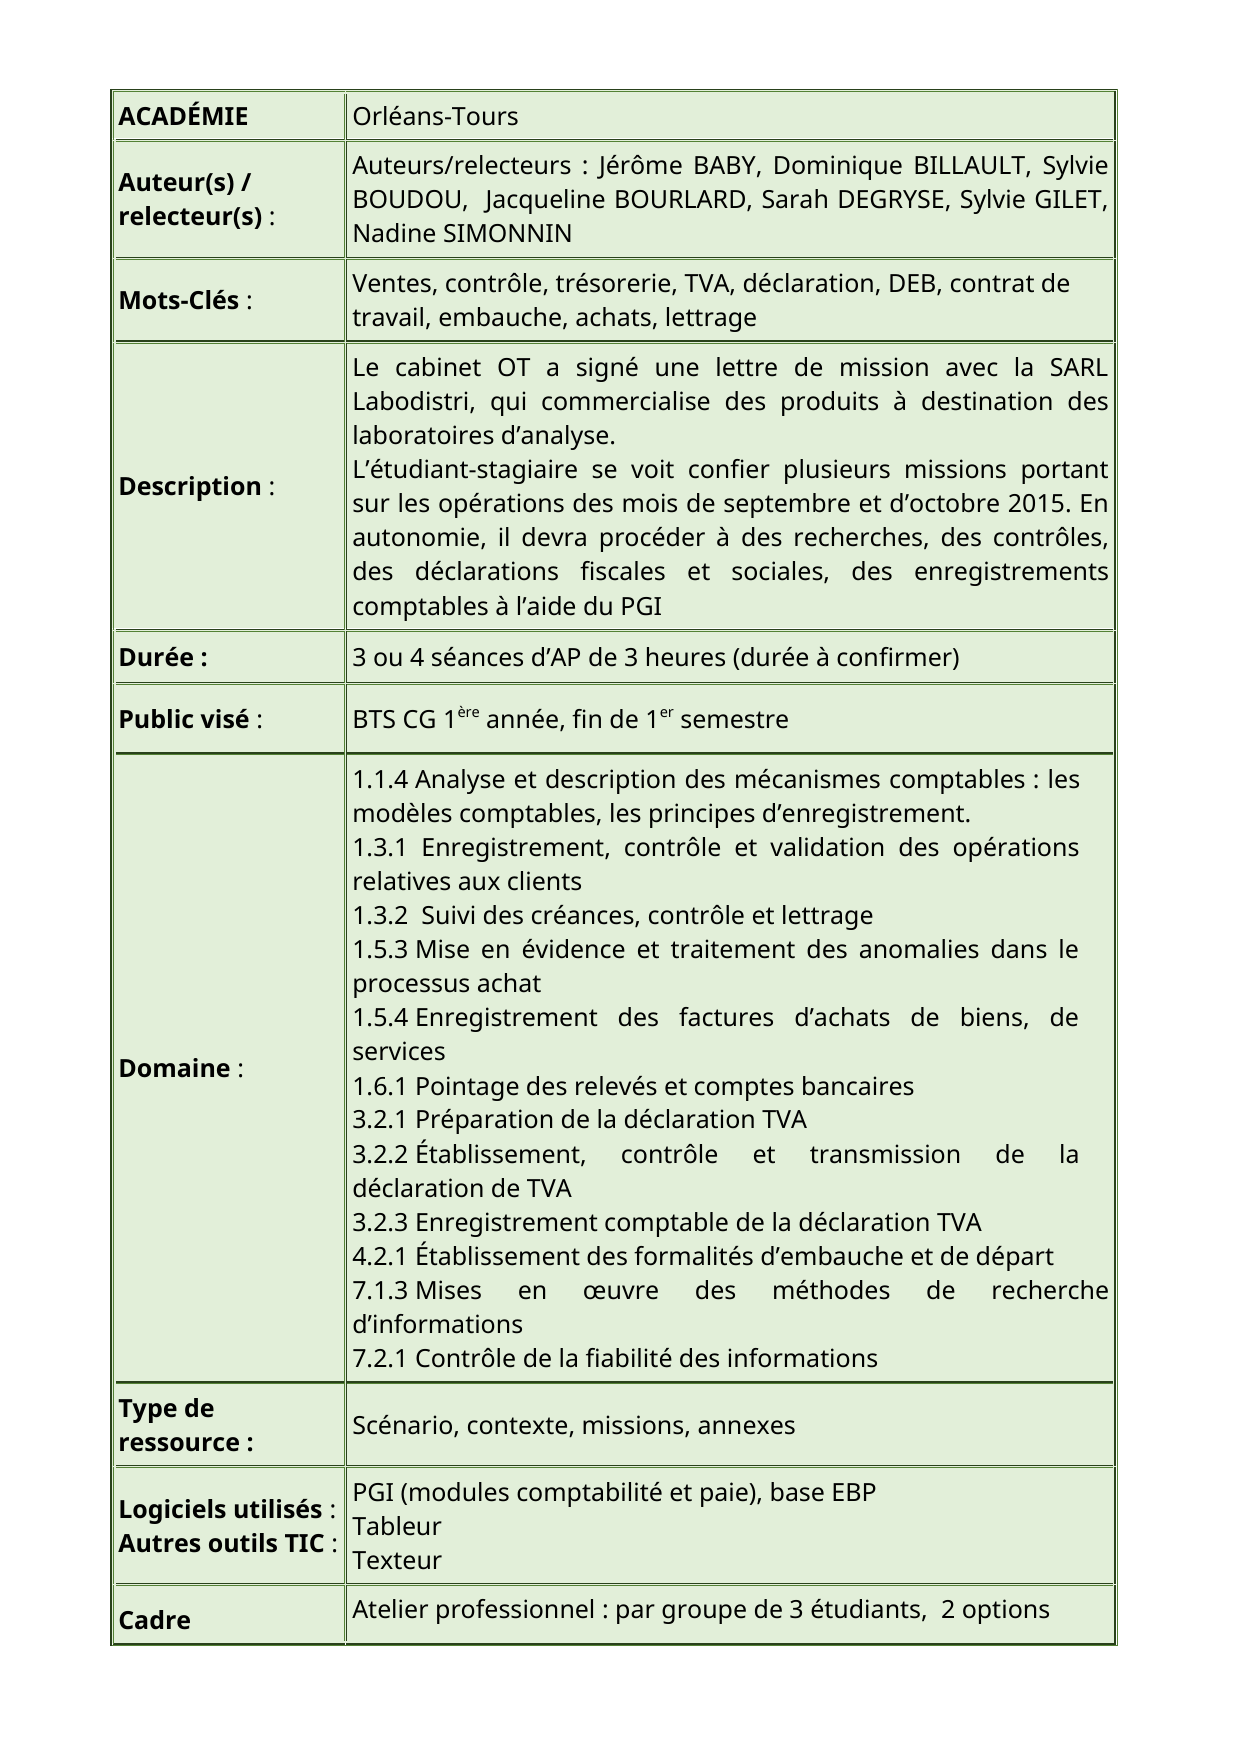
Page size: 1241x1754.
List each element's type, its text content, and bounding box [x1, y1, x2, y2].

table_cell BTS CG 1ère année, fin de 1er semestre [347, 681, 1115, 752]
table_cell Public visé : [114, 681, 344, 752]
table_cell Logiciels utilisés : Autres outils TIC : [112, 1465, 346, 1583]
table_cell PGI (modules comptabilité et paie), base EBP Tableur Texteur [346, 1465, 1116, 1583]
table_cell Durée : [114, 629, 344, 681]
table_cell Ventes, contrôle, trésorerie, TVA, déclaration, DEB, contrat de travail, embauche, achats, lettrage [347, 256, 1115, 340]
table_cell Domaine : [114, 752, 344, 1381]
table_cell ACADÉMIE [114, 92, 346, 138]
table_cell Orléans-Tours [346, 92, 1114, 138]
table_cell Scénario, contexte, missions, annexes [347, 1381, 1114, 1465]
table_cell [346, 1583, 1116, 1643]
table_cell Le cabinet OT a signé une lettre de mission avec la SARL Labodistri, qui commercialise des produits à destination des laboratoires d’analyse. L’étudiant-stagiaire se voit confier plusieurs missions portant sur les opérations des mois de septembre et d’octobre 2015. En autonomie, il devra procéder à des recherches, des contrôles, des déclarations fiscales et sociales, des enregistrements comptables à l’aide du PGI [347, 340, 1115, 628]
table_cell Mots-Clés : [114, 256, 344, 340]
table_cell Type de ressource : [114, 1381, 344, 1465]
table_cell Auteur(s) / relecteur(s) : [114, 139, 344, 256]
table_cell 3 ou 4 séances d’AP de 3 heures (durée à confirmer) [347, 629, 1115, 681]
table_cell Description : [114, 340, 344, 628]
table_cell Auteurs/relecteurs : Jérôme BABY, Dominique BILLAULT, Sylvie BOUDOU, Jacqueline BOURLARD, Sarah DEGRYSE, Sylvie GILET, Nadine SIMONNIN [347, 139, 1115, 256]
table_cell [112, 1583, 346, 1643]
table_cell 1.1.4 Analyse et description des mécanismes comptables : les modèles comptables, les principes d’enregistrement. 1.3.1 Enregistrement, contrôle et validation des opérations relatives aux clients 1.3.2 Suivi des créances, contrôle et lettrage 1.5.3 Mise en évidence et traitement des anomalies dans le processus achat 1.5.4 Enregistrement des factures d’achats de biens, de services 1.6.1 Pointage des relevés et comptes bancaires 3.2.1 Préparation de la déclaration TVA 3.2.2 Établissement, contrôle et transmission de la déclaration de TVA 3.2.3 Enregistrement comptable de la déclaration TVA 4.2.1 Établissement des formalités d’embauche et de départ 7.1.3 Mises en œuvre des méthodes de recherche d’informations 7.2.1 Contrôle de la fiabilité des informations [347, 752, 1114, 1381]
